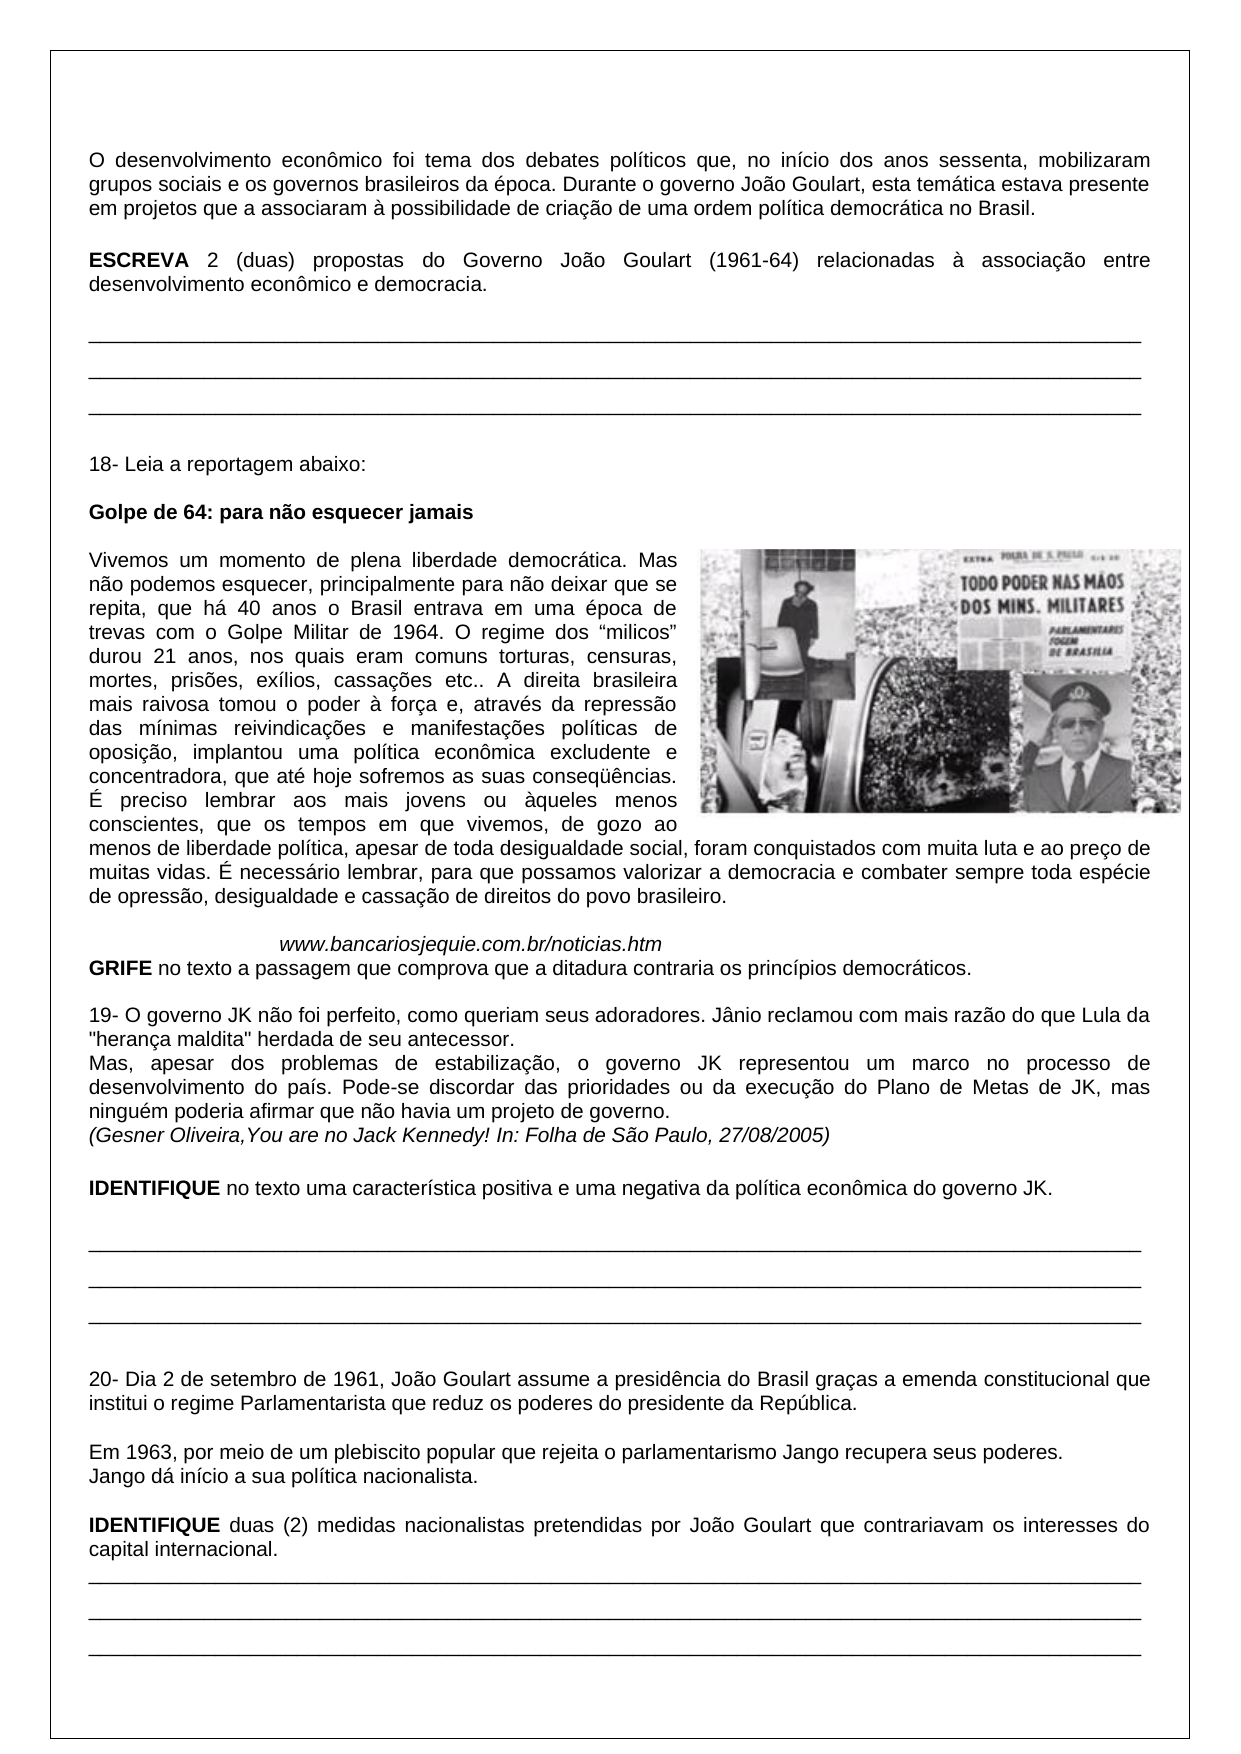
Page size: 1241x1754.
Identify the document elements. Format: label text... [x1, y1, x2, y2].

text Em 1963, por meio de um plebiscito popular que rejeita o parlamentarismo Jango recupera seus poderes. [88, 1439, 1152, 1464]
text 19- O governo JK não foi perfeito, como queriam seus adoradores. Jânio reclamou com mais razão do que Lula da "herança maldita" herdada de seu antecessor. [88, 1003, 1152, 1051]
text GRIFE no texto a passagem que comprova que a ditadura contraria os princípios democráticos. [88, 955, 1152, 979]
text Mas, apesar dos problemas de estabilização, o governo JK representou um marco no processo de desenvolvimento do país. Pode-se discordar das prioridades ou da execução do Plano de Metas de JK, mas ninguém poderia afirmar que não havia um projeto de governo. [88, 1051, 1152, 1123]
text www.bancariosjequie.com.br/noticias.htm [88, 931, 1152, 955]
text O desenvolvimento econômico foi tema dos debates políticos que, no início dos anos sessenta, mobilizaram grupos sociais e os governos brasileiros da época. Durante o governo João Goulart, esta temática estava presente em projetos que a associaram à possibilidade de criação de uma ordem política democrática no Brasil. [88, 147, 1152, 219]
list 18- Leia a reportagem abaixo: [88, 452, 1152, 476]
text Identifique duas (2) medidas nacionalistas pretendidas por João Goulart que contrariavam os interesses do capital internacional. [88, 1512, 1152, 1561]
text Jango dá início a sua política nacionalista. [88, 1464, 1152, 1488]
text Identifique no texto uma característica positiva e uma negativa da política econômica do governo JK. [88, 1176, 1152, 1200]
subtitle Golpe de 64: para não esquecer jamais [88, 500, 1152, 524]
picture [696, 549, 1182, 818]
text ESCREVA 2 (duas) propostas do Governo João Goulart (1961-64) relacionadas à associação entre desenvolvimento econômico e democracia. [88, 248, 1152, 296]
text _________________________________________________________________________________________________________________________________________________________________________________________________________________________________________________________________________________ [88, 1229, 1152, 1325]
text (Gesner Oliveira,You are no Jack Kennedy! In: Folha de São Paulo, 27/08/2005) [88, 1123, 1152, 1147]
text 20- Dia 2 de setembro de 1961, João Goulart assume a presidência do Brasil graças a emenda constitucional que institui o regime Parlamentarista que reduz os poderes do presidente da República. [88, 1366, 1152, 1415]
